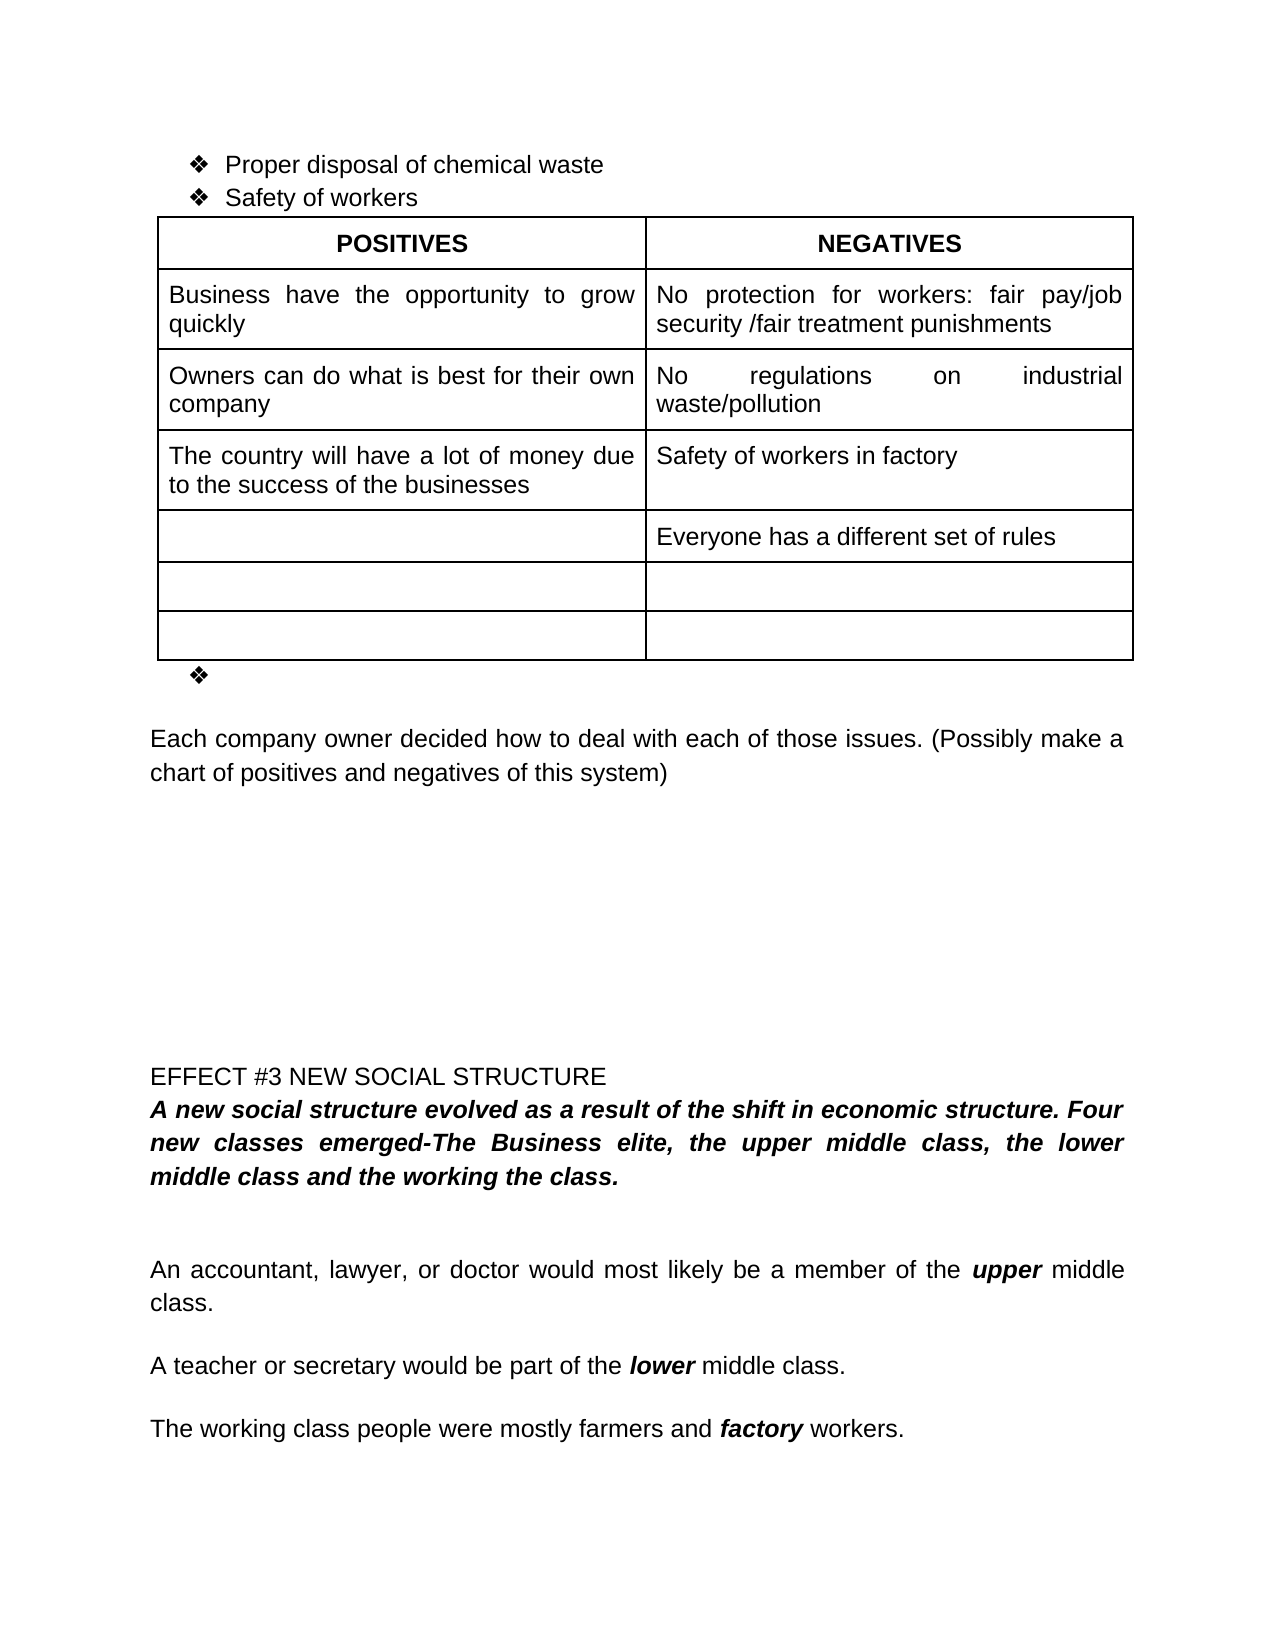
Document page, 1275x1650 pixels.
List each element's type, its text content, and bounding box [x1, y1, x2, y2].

table_cell [647, 612, 1132, 659]
table_cell [159, 612, 645, 659]
text Each company owner decided how to deal with each of those issues. (Possibly make a chart of positives and negatives of this system) [150, 724, 1125, 786]
list Safety of workers [188, 183, 1125, 212]
text A new social structure evolved as a result of the shift in economic structure. Four new classes emerged-The Business elite, the upper middle class, the lower middle class and the working the class. [150, 1095, 1125, 1190]
table_cell The country will have a lot of money due to the success of the businesses [159, 431, 645, 509]
table_cell Owners can do what is best for their own company [159, 350, 645, 428]
text A teacher or secretary would be part of the lower middle class. [150, 1351, 1125, 1380]
text The working class people were mostly farmers and factory workers. [150, 1414, 1125, 1443]
table_cell No protection for workers: fair pay/job security /fair treatment punishments [647, 270, 1132, 348]
table_cell [159, 563, 645, 610]
table_cell Business have the opportunity to grow quickly [159, 270, 645, 348]
table_cell [159, 511, 645, 561]
text EFFECT #3 NEW SOCIAL STRUCTURE [150, 1062, 1125, 1091]
table_cell Safety of workers in factory [647, 431, 1132, 509]
table_cell No regulations on industrial waste/pollution [647, 350, 1132, 428]
list Proper disposal of chemical waste [188, 150, 1125, 179]
text An accountant, lawyer, or doctor would most likely be a member of the upper middle class. [150, 1255, 1125, 1317]
table_header NEGATIVES [647, 218, 1132, 268]
table_header POSITIVES [159, 218, 645, 268]
table_cell [647, 563, 1132, 610]
table_cell Everyone has a different set of rules [647, 511, 1132, 561]
